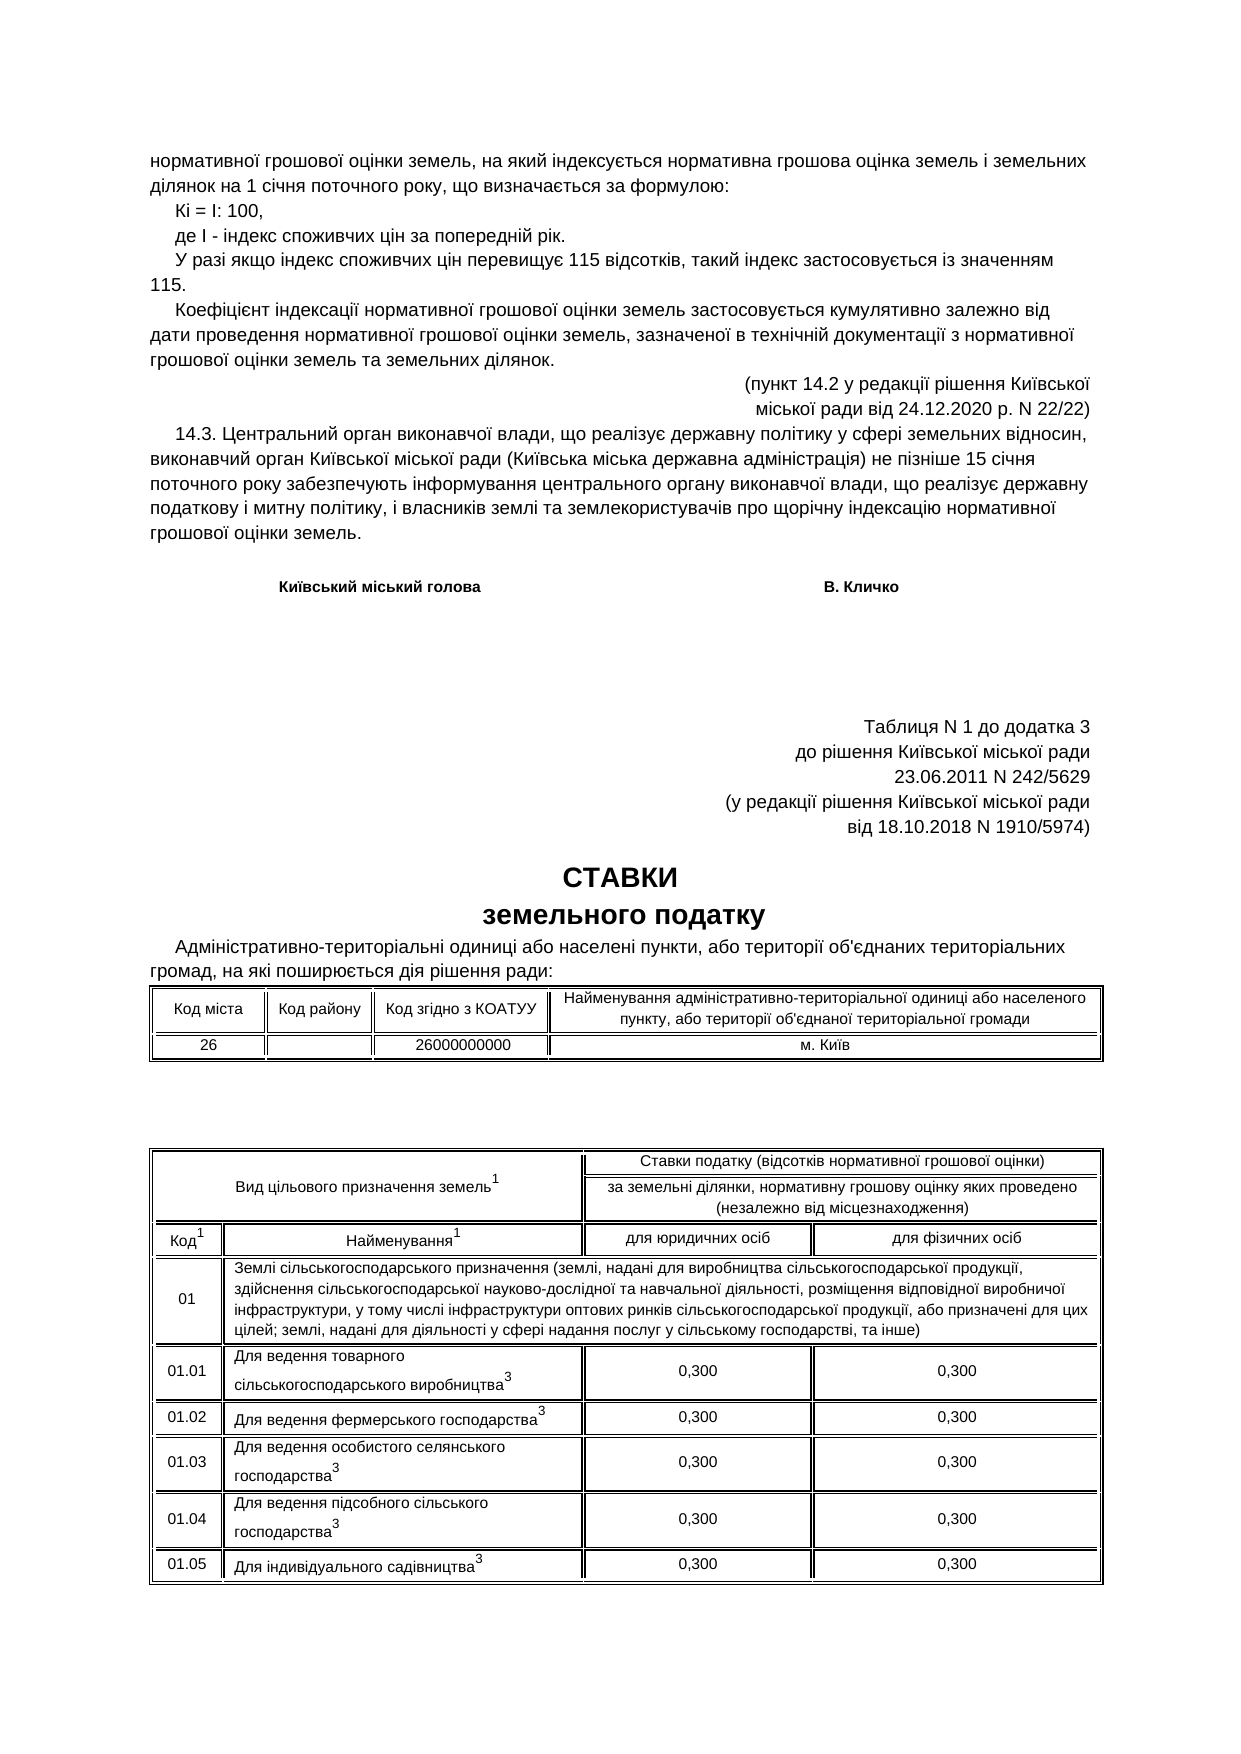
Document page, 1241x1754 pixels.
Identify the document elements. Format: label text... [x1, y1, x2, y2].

table_cell 01.02 [151, 1399, 223, 1434]
table_cell для фізичних осіб [813, 1220, 1102, 1255]
table_header Найменування адміністративно-територіальної одиниці або населеного пункту, або території об'єднаної територіальної громади [549, 989, 1100, 1032]
table_cell Для індивідуального садівництва3 [223, 1551, 583, 1581]
table_cell 0,300 [815, 1490, 1100, 1546]
table_cell Для ведення товарного сільськогосподарського виробництва3 [225, 1347, 581, 1399]
table_header Код району [266, 987, 373, 1032]
subtitle СТАВКИ земельного податку [150, 861, 1090, 931]
table_cell 01.05 [151, 1546, 223, 1581]
table_header Код згідно з КОАТУУ [373, 987, 549, 1032]
text Коефіцієнт індексації нормативної грошової оцінки земель застосовується кумулятивно залежно від дати проведення нормативної грошової оцінки земель, зазначеної в технічній документації з нормативної грошової оцінки земель та земельних ділянок. [150, 299, 1090, 370]
table_cell 0,300 [586, 1403, 810, 1434]
table_cell 26 [151, 1032, 266, 1058]
table_header Код міста [153, 987, 266, 1032]
table_cell 01.01 [151, 1343, 221, 1399]
text Кі = І: 100, [150, 199, 1090, 221]
table_cell Код1 [151, 1220, 223, 1255]
text Адміністративно-територіальні одиниці або населені пункти, або території об'єднаних територіальних громад, на які поширюється дія рішення ради: [150, 935, 1090, 982]
table_header Вид цільового призначення земель1 [153, 1152, 583, 1220]
table_cell Найменування1 [225, 1225, 581, 1255]
table_cell 01.04 [153, 1490, 221, 1546]
table_cell 0,300 [586, 1494, 810, 1546]
table_header В. Кличко [621, 578, 1102, 600]
table_cell 0,300 [815, 1343, 1102, 1399]
table_cell Для ведення особистого селянського господарства3 [225, 1438, 581, 1490]
text У разі якщо індекс споживчих цін перевищує 115 відсотків, такий індекс застосовується із значенням 115. [150, 249, 1090, 296]
table_header Київський міський голова [139, 578, 621, 600]
table_cell 0,300 [584, 1551, 812, 1581]
table_cell 01.03 [151, 1434, 223, 1490]
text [150, 150, 1090, 196]
table_cell 0,300 [813, 1399, 1102, 1434]
table_cell [266, 1032, 373, 1058]
table_cell 0,300 [813, 1434, 1102, 1490]
table_cell для юридичних осіб [586, 1225, 810, 1255]
table_cell 0,300 [813, 1546, 1102, 1581]
text де І - індекс споживчих цін за попередній рік. [150, 224, 1090, 246]
text (пункт 14.2 у редакції рішення Київської міської ради від 24.12.2020 р. N 22/22) [150, 373, 1090, 419]
table_header Ставки податку (відсотків нормативної грошової оцінки) [584, 1152, 1100, 1173]
table_cell Землі сільськогосподарського призначення (землі, надані для виробництва сільськогосподарської продукції, здійснення сільськогосподарської науково-дослідної та навчальної діяльності, розміщення відповідної виробничої інфраструктури, у тому числі інфраструктури оптових ринків сільськогосподарської продукції, або призначені для цих цілей; землі, надані для діяльності у сфері надання послуг у сільському господарстві, та інше) [223, 1255, 1102, 1343]
text 14.3. Центральний орган виконавчої влади, що реалізує державну політику у сфері земельних відносин, виконавчий орган Київської міської ради (Київська міська державна адміністрація) не пізніше 15 січня поточного року забезпечують інформування центрального органу виконавчої влади, що реалізує державну податкову і митну політику, і власників землі та землекористувачів про щорічну індексацію нормативної грошової оцінки земель. [150, 423, 1090, 543]
table_cell 26000000000 [373, 1032, 549, 1058]
table_cell 01 [151, 1255, 223, 1343]
table_cell 0,300 [586, 1347, 810, 1399]
table_cell 0,300 [586, 1438, 810, 1490]
table_cell Для ведення підсобного сільського господарства3 [225, 1494, 581, 1546]
text Таблиця N 1 до додатка 3 до рішення Київської міської ради 23.06.2011 N 242/5629 (у редакції рішення Київської міської ради від 18.10.2018 N 1910/5974) [150, 716, 1090, 837]
table_cell Для ведення фермерського господарства3 [225, 1403, 581, 1434]
table_cell м. Київ [549, 1032, 1102, 1058]
table_cell за земельні ділянки, нормативну грошову оцінку яких проведено (незалежно від місцезнаходження) [584, 1174, 1102, 1220]
